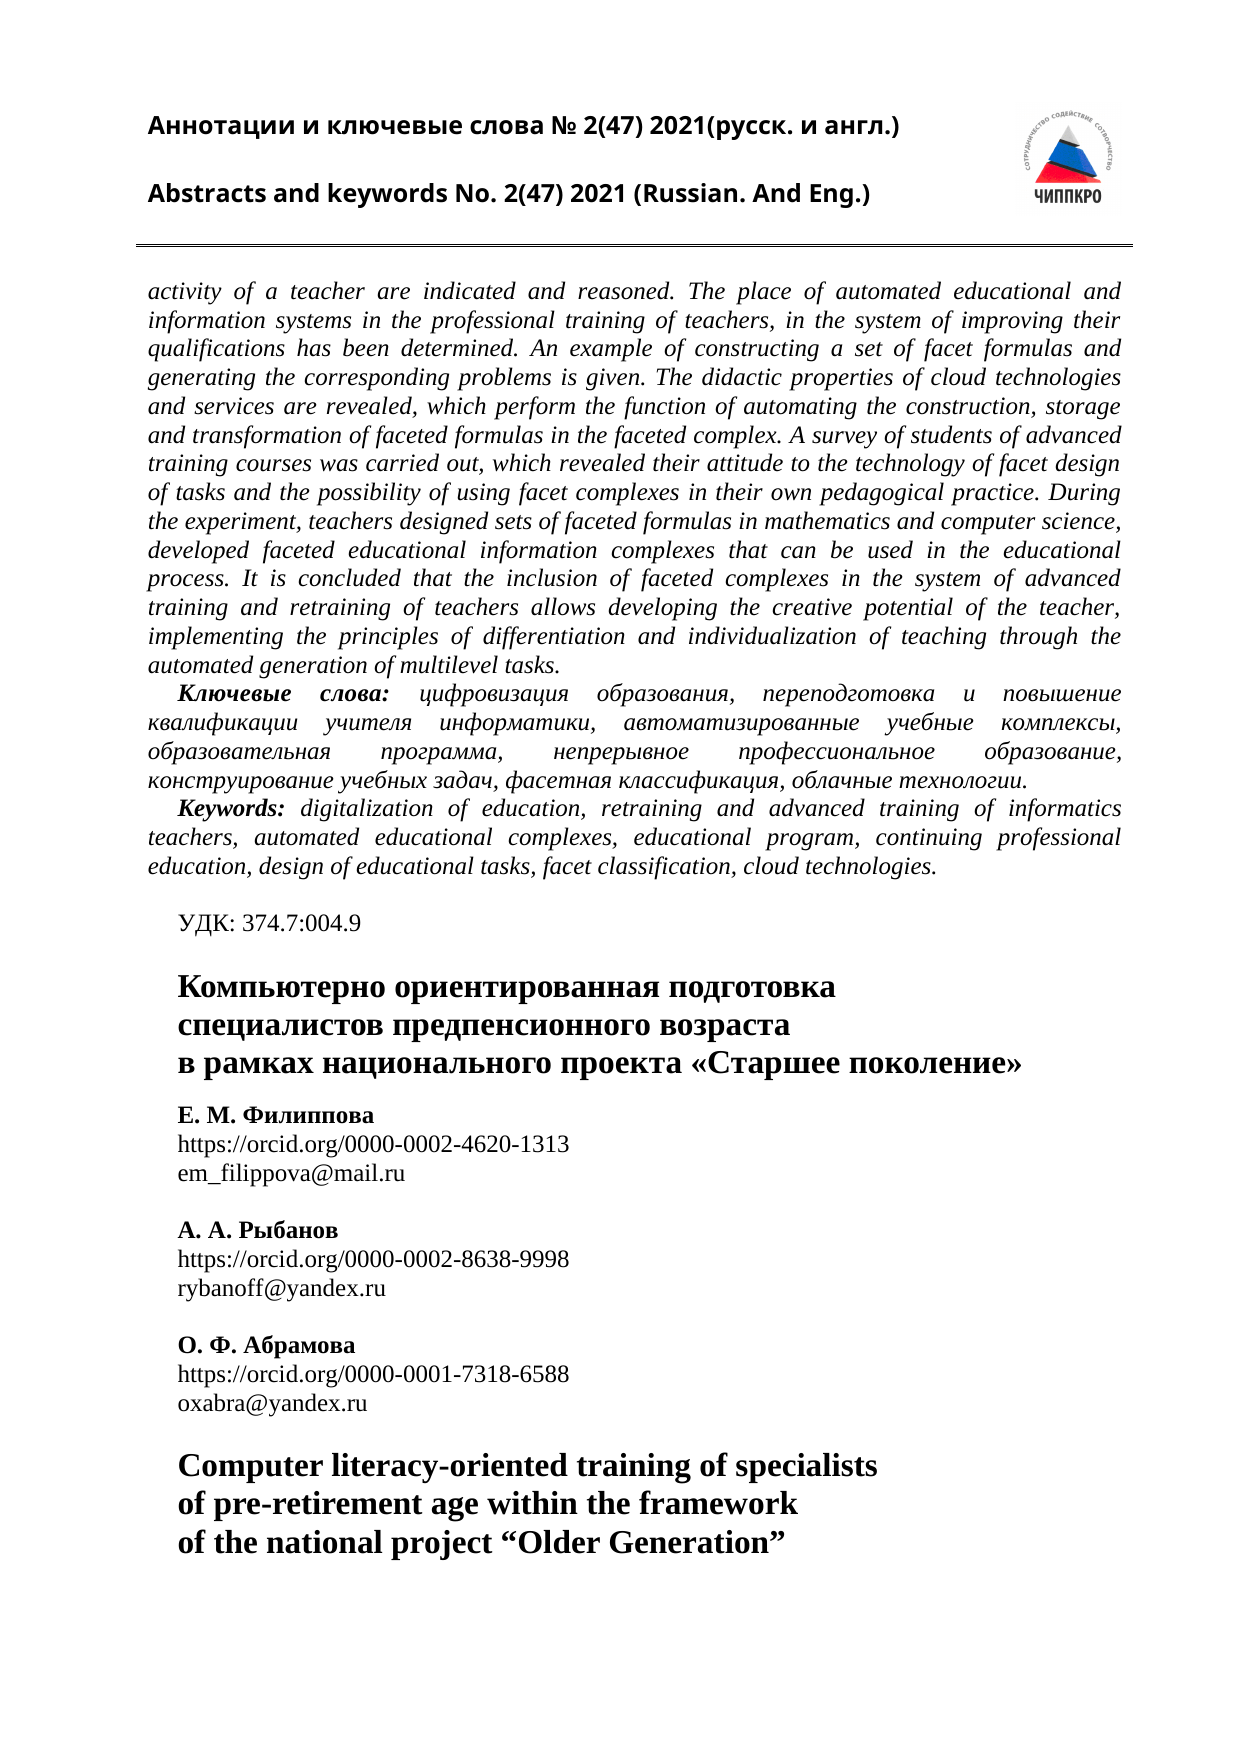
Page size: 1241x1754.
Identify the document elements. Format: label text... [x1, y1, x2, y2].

text of pre-retirement age within the framework [177, 1483, 1122, 1522]
text А. А. Рыбанов [148, 1215, 1122, 1244]
text специалистов предпенсионного возраста [177, 1004, 1122, 1043]
text в рамках национального проекта «Старшее поколение» [177, 1043, 1122, 1081]
text Computer literacy-oriented training of specialists [177, 1445, 1122, 1483]
text oxabra@yandex.ru [148, 1388, 1122, 1416]
text https://orcid.org/0000-0002-4620-1313 [148, 1129, 1122, 1158]
text of the national project “Older Generation” [177, 1522, 1122, 1560]
text Е. М. Филиппова [148, 1100, 1122, 1129]
text rybanoff@yandex.ru [148, 1273, 1122, 1301]
text УДК: 374.7:004.9 [177, 908, 1122, 937]
text Keywords: digitalization of education, retraining and advanced training of informatics teachers, automated educational complexes, educational program, continuing professional education, design of educational tasks, facet classification, cloud technologies. [148, 793, 1122, 880]
text https://orcid.org/0000-0001-7318-6588 [148, 1359, 1122, 1388]
text О. Ф. Абрамова [148, 1330, 1122, 1359]
text Компьютерно ориентированная подготовка [177, 966, 1122, 1004]
text Ключевые слова: цифровизация образования, переподготовка и повышение квалификации учителя информатики, автоматизированные учебные комплексы, образовательная программа, непрерывное профессиональное образование, конструирование учебных задач, фасетная классификация, облачные технологии. [148, 678, 1122, 793]
text https://orcid.org/0000-0002-8638-9998 [148, 1244, 1122, 1273]
text em_filippova@mail.ru [148, 1158, 1122, 1186]
picture [1014, 102, 1123, 216]
